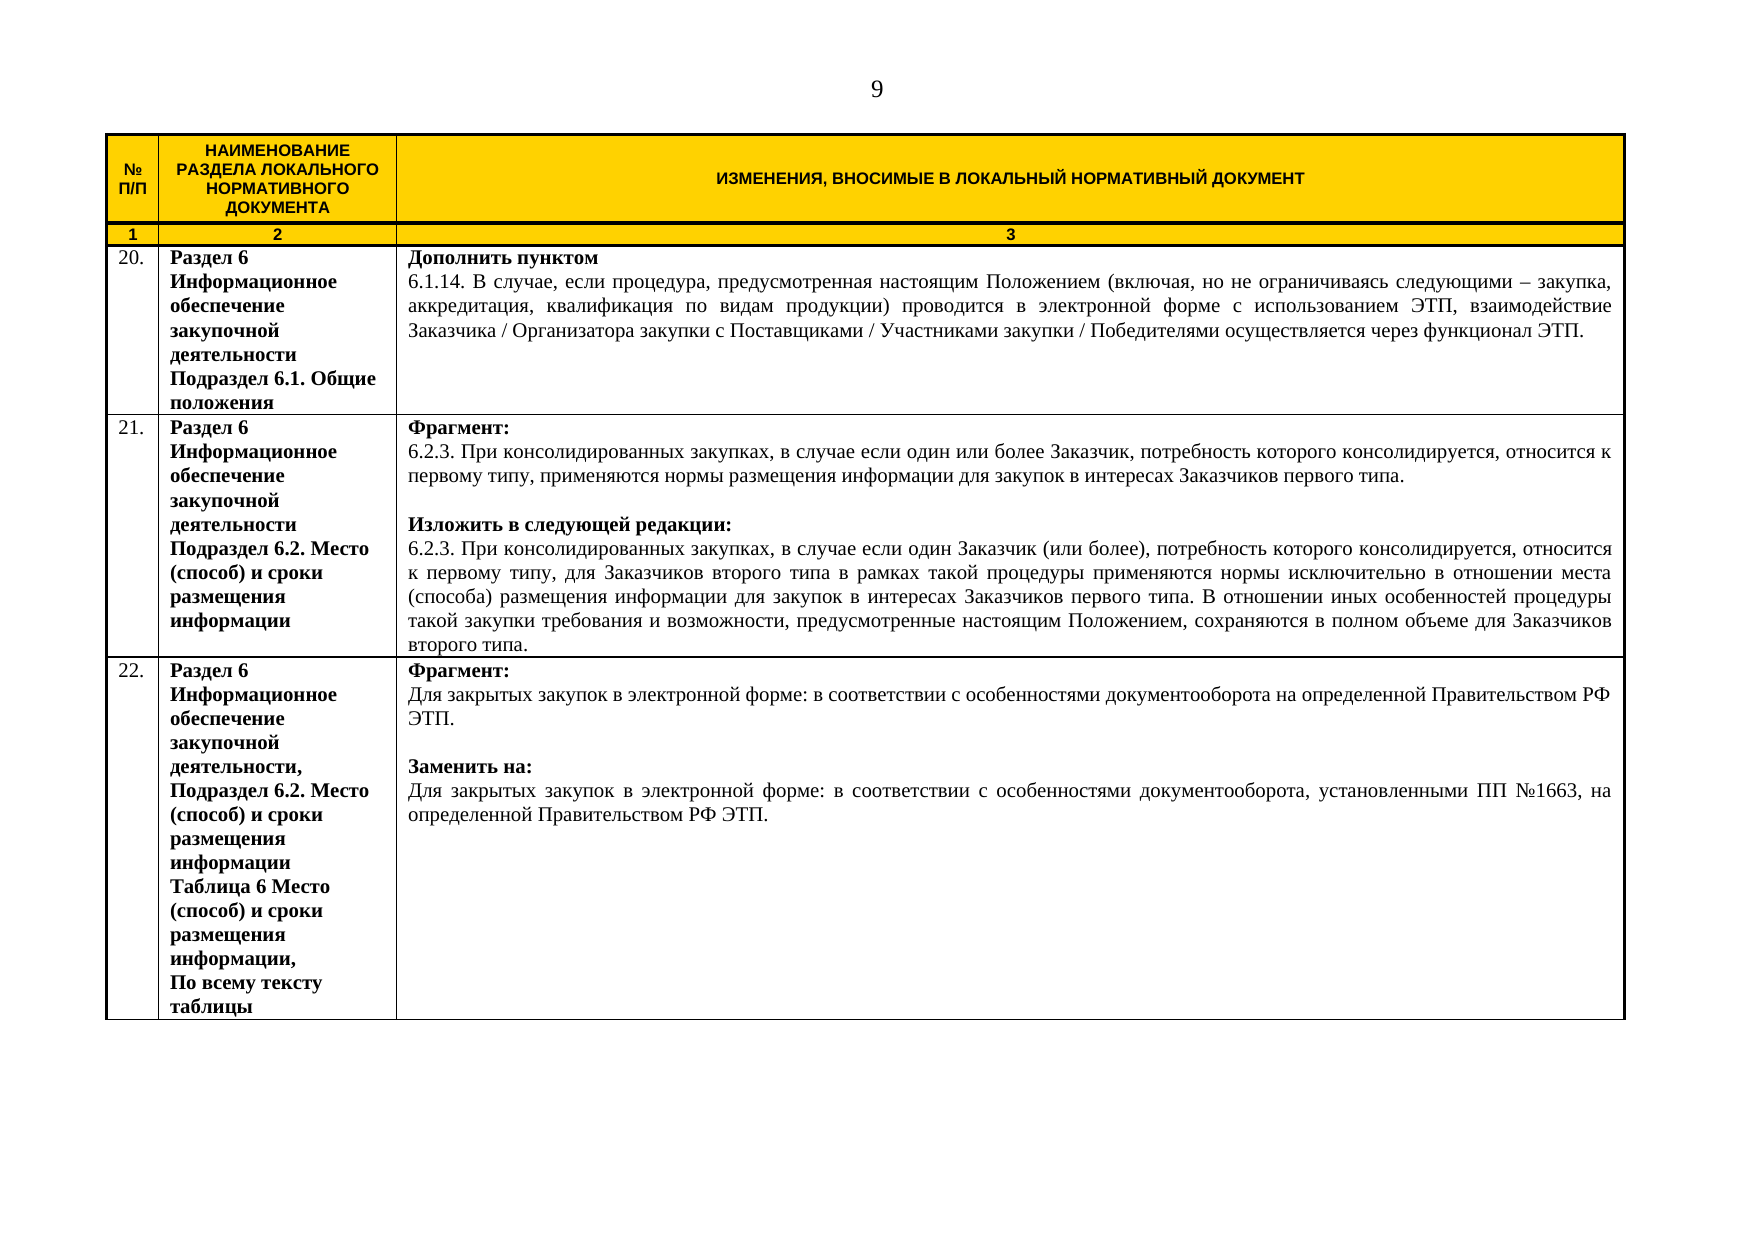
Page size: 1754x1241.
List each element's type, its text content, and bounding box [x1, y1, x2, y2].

table_header ИЗМЕНЕНИЯ, ВНОСИМЫЕ В ЛОКАЛЬНЫЙ НОРМАТИВНЫЙ ДОКУМЕНТ [397, 136, 1623, 221]
table_cell Раздел 6 Информационное обеспечение закупочной деятельности Подраздел 6.2. Место (способ) и сроки размещения информации [159, 415, 396, 656]
table_cell [108, 415, 158, 656]
table_cell Раздел 6 Информационное обеспечение закупочной деятельности Подраздел 6.1. Общие положения [159, 247, 396, 414]
table_cell 3 [397, 225, 1623, 244]
table_cell [108, 658, 158, 1018]
table_cell Раздел 6 Информационное обеспечение закупочной деятельности, Подраздел 6.2. Место (способ) и сроки размещения информации Таблица 6 Место (способ) и сроки размещения информации, По всему тексту таблицы [159, 658, 396, 1018]
table_cell Дополнить пунктом 6.1.14. В случае, если процедура, предусмотренная настоящим Положением (включая, но не ограничиваясь следующими – закупка, аккредитация, квалификация по видам продукции) проводится в электронной форме с использованием ЭТП, взаимодействие Заказчика / Организатора закупки с Поставщиками / Участниками закупки / Победителями осуществляется через функционал ЭТП. [397, 247, 1623, 414]
table_cell [108, 247, 158, 414]
table_cell 2 [159, 225, 396, 244]
table_cell 1 [108, 225, 158, 244]
table_header НАИМЕНОВАНИЕ РАЗДЕЛА ЛОКАЛЬНОГО НОРМАТИВНОГО ДОКУМЕНТА [159, 136, 396, 221]
table_header № П/П [108, 136, 158, 221]
table_cell Фрагмент: 6.2.3. При консолидированных закупках, в случае если один или более Заказчик, потребность которого консолидируется, относится к первому типу, применяются нормы размещения информации для закупок в интересах Заказчиков первого типа. Изложить в следующей редакции: 6.2.3. При консолидированных закупках, в случае если один Заказчик (или более), потребность которого консолидируется, относится к первому типу, для Заказчиков второго типа в рамках такой процедуры применяются нормы исключительно в отношении места (способа) размещения информации для закупок в интересах Заказчиков первого типа. В отношении иных особенностей процедуры такой закупки требования и возможности, предусмотренные настоящим Положением, сохраняются в полном объеме для Заказчиков второго типа. [397, 415, 1623, 656]
table_cell Фрагмент: Для закрытых закупок в электронной форме: в соответствии с особенностями документооборота на определенной Правительством РФ ЭТП. Заменить на: Для закрытых закупок в электронной форме: в соответствии с особенностями документооборота, установленными ПП №1663, на определенной Правительством РФ ЭТП. [397, 658, 1623, 1018]
